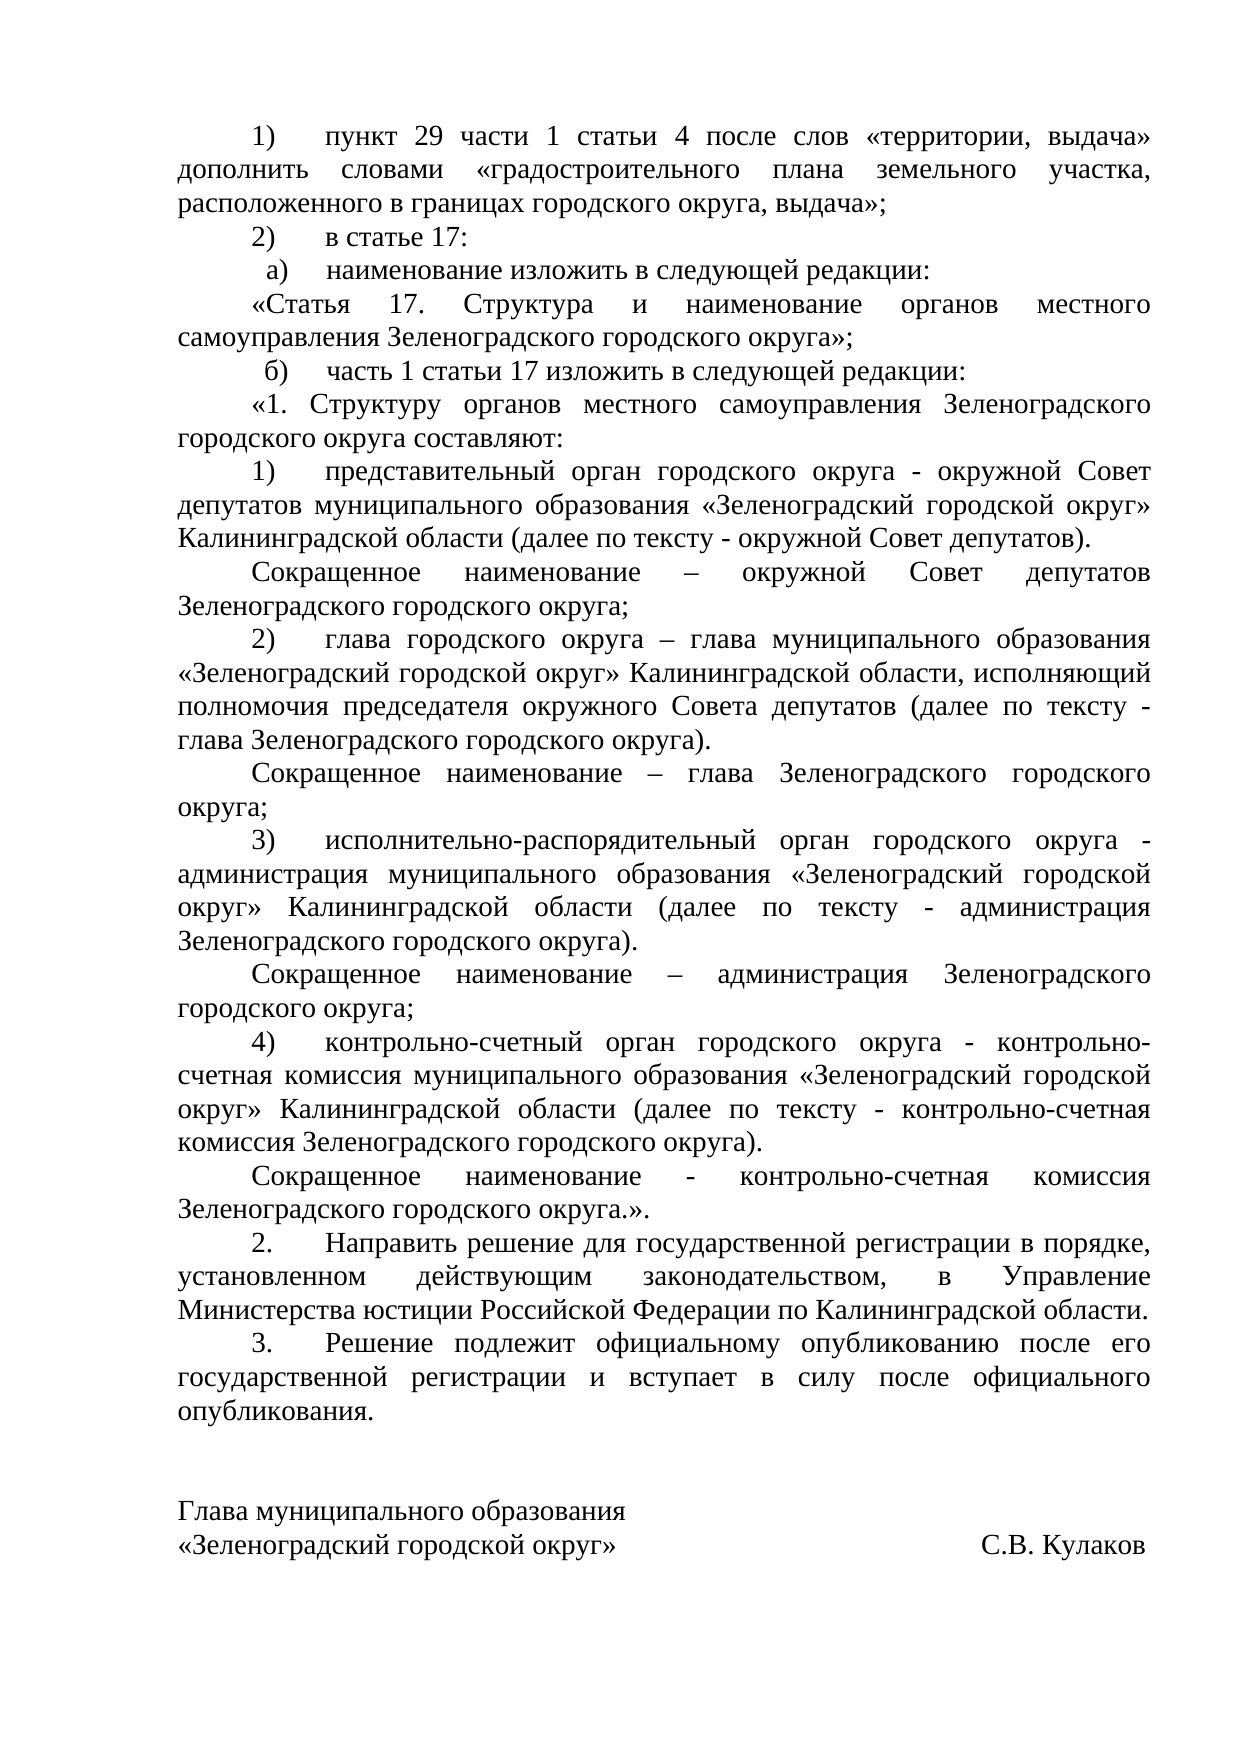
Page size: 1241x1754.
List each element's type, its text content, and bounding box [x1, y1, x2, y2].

list глава городского округа – глава муниципального образования «Зеленоградский городской округ» Калининградской области, исполняющий полномочия председателя окружного Совета депутатов (далее по тексту - глава Зеленоградского городского округа). [177, 621, 1152, 755]
list в статье 17: [177, 219, 1152, 252]
text «Зеленоградский городской округ» С.В. Кулаков [177, 1527, 1152, 1560]
list пункт 29 части 1 статьи 4 после слов «территории, выдача» дополнить словами «градостроительного плана земельного участка, расположенного в границах городского округа, выдача»; [177, 118, 1152, 219]
list Сокращенное наименование – глава Зеленоградского городского округа; [177, 755, 1152, 822]
text Глава муниципального образования [177, 1493, 1152, 1527]
list часть 1 статьи 17 изложить в следующей редакции: [288, 353, 1152, 386]
list Направить решение для государственной регистрации в порядке, установленном действующим законодательством, в Управление Министерства юстиции Российской Федерации по Калининградской области. [177, 1225, 1152, 1326]
text «1. Структуру органов местного самоуправления Зеленоградского городского округа составляют: [177, 386, 1152, 453]
list Сокращенное наименование – окружной Совет депутатов Зеленоградского городского округа; [177, 554, 1152, 621]
list наименование изложить в следующей редакции: [288, 252, 1152, 286]
list представительный орган городского округа - окружной Совет депутатов муниципального образования «Зеленоградский городской округ» Калининградской области (далее по тексту - окружной Совет депутатов). [177, 453, 1152, 554]
list исполнительно-распорядительный орган городского округа - администрация муниципального образования «Зеленоградский городской округ» Калининградской области (далее по тексту - администрация Зеленоградского городского округа). [177, 822, 1152, 957]
list Решение подлежит официальному опубликованию после его государственной регистрации и вступает в силу после официального опубликования. [177, 1326, 1152, 1426]
list «Статья 17. Структура и наименование органов местного самоуправления Зеленоградского городского округа»; [177, 286, 1152, 353]
list Сокращенное наименование - контрольно-счетная комиссия Зеленоградского городского округа.». [177, 1158, 1152, 1225]
list контрольно-счетный орган городского округа - контрольно-счетная комиссия муниципального образования «Зеленоградский городской округ» Калининградской области (далее по тексту - контрольно-счетная комиссия Зеленоградского городского округа). [177, 1024, 1152, 1158]
list Сокращенное наименование – администрация Зеленоградского городского округа; [177, 957, 1152, 1024]
